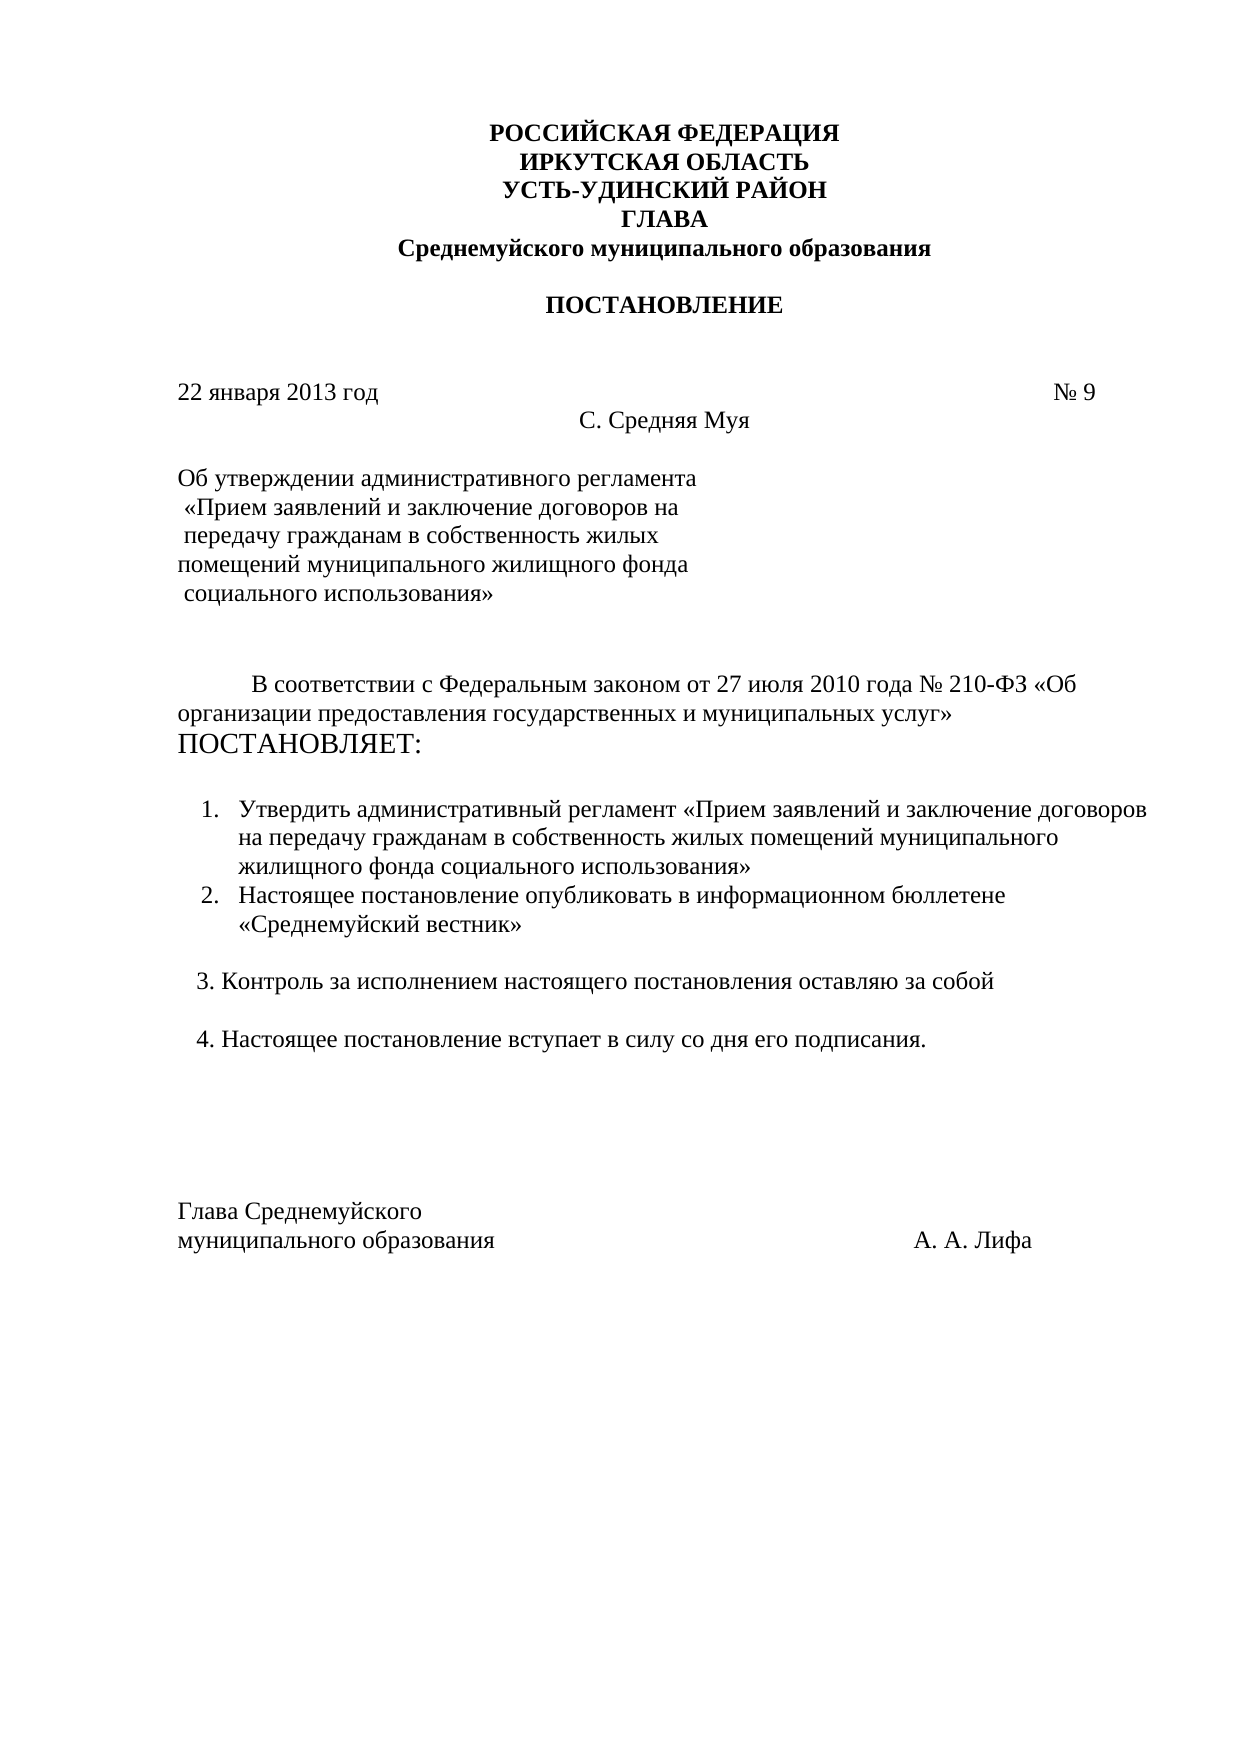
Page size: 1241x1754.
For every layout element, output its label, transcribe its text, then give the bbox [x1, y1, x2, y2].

text В соответствии с Федеральным законом от 27 июля 2010 года № 210-ФЗ «Об организации предоставления государственных и муниципальных услуг» [177, 669, 1152, 727]
text УСТЬ-УДИНСКИЙ РАЙОН [177, 176, 1152, 204]
text С. Средняя Муя [177, 406, 1152, 434]
list Утвердить административный регламент «Прием заявлений и заключение договоров на передачу гражданам в собственность жилых помещений муниципального жилищного фонда социального использования» [201, 794, 1152, 880]
text помещений муниципального жилищного фонда [177, 549, 1152, 578]
text ПОСТАНОВЛЕНИЕ [177, 291, 1152, 319]
text Об утверждении административного регламента [177, 463, 1152, 492]
text 3. Контроль за исполнением настоящего постановления оставляю за собой [177, 966, 1152, 995]
text РОССИЙСКАЯ ФЕДЕРАЦИЯ [177, 118, 1152, 147]
text Глава Среднемуйского [177, 1196, 1152, 1225]
text передачу гражданам в собственность жилых [177, 521, 1152, 549]
text ГЛАВА [177, 204, 1152, 233]
text ИРКУТСКАЯ ОБЛАСТЬ [177, 147, 1152, 176]
text ПОСТАНОВЛЯЕТ: [177, 727, 1152, 760]
text социального использования» [177, 578, 1152, 607]
text «Прием заявлений и заключение договоров на [177, 492, 1152, 521]
text 22 января 2013 год № 9 [177, 377, 1152, 406]
text Среднемуйского муниципального образования [177, 233, 1152, 262]
text муниципального образования А. А. Лифа [177, 1225, 1152, 1254]
text 4. Настоящее постановление вступает в силу со дня его подписания. [177, 1024, 1152, 1052]
list Настоящее постановление опубликовать в информационном бюллетене «Среднемуйский вестник» [201, 880, 1152, 937]
